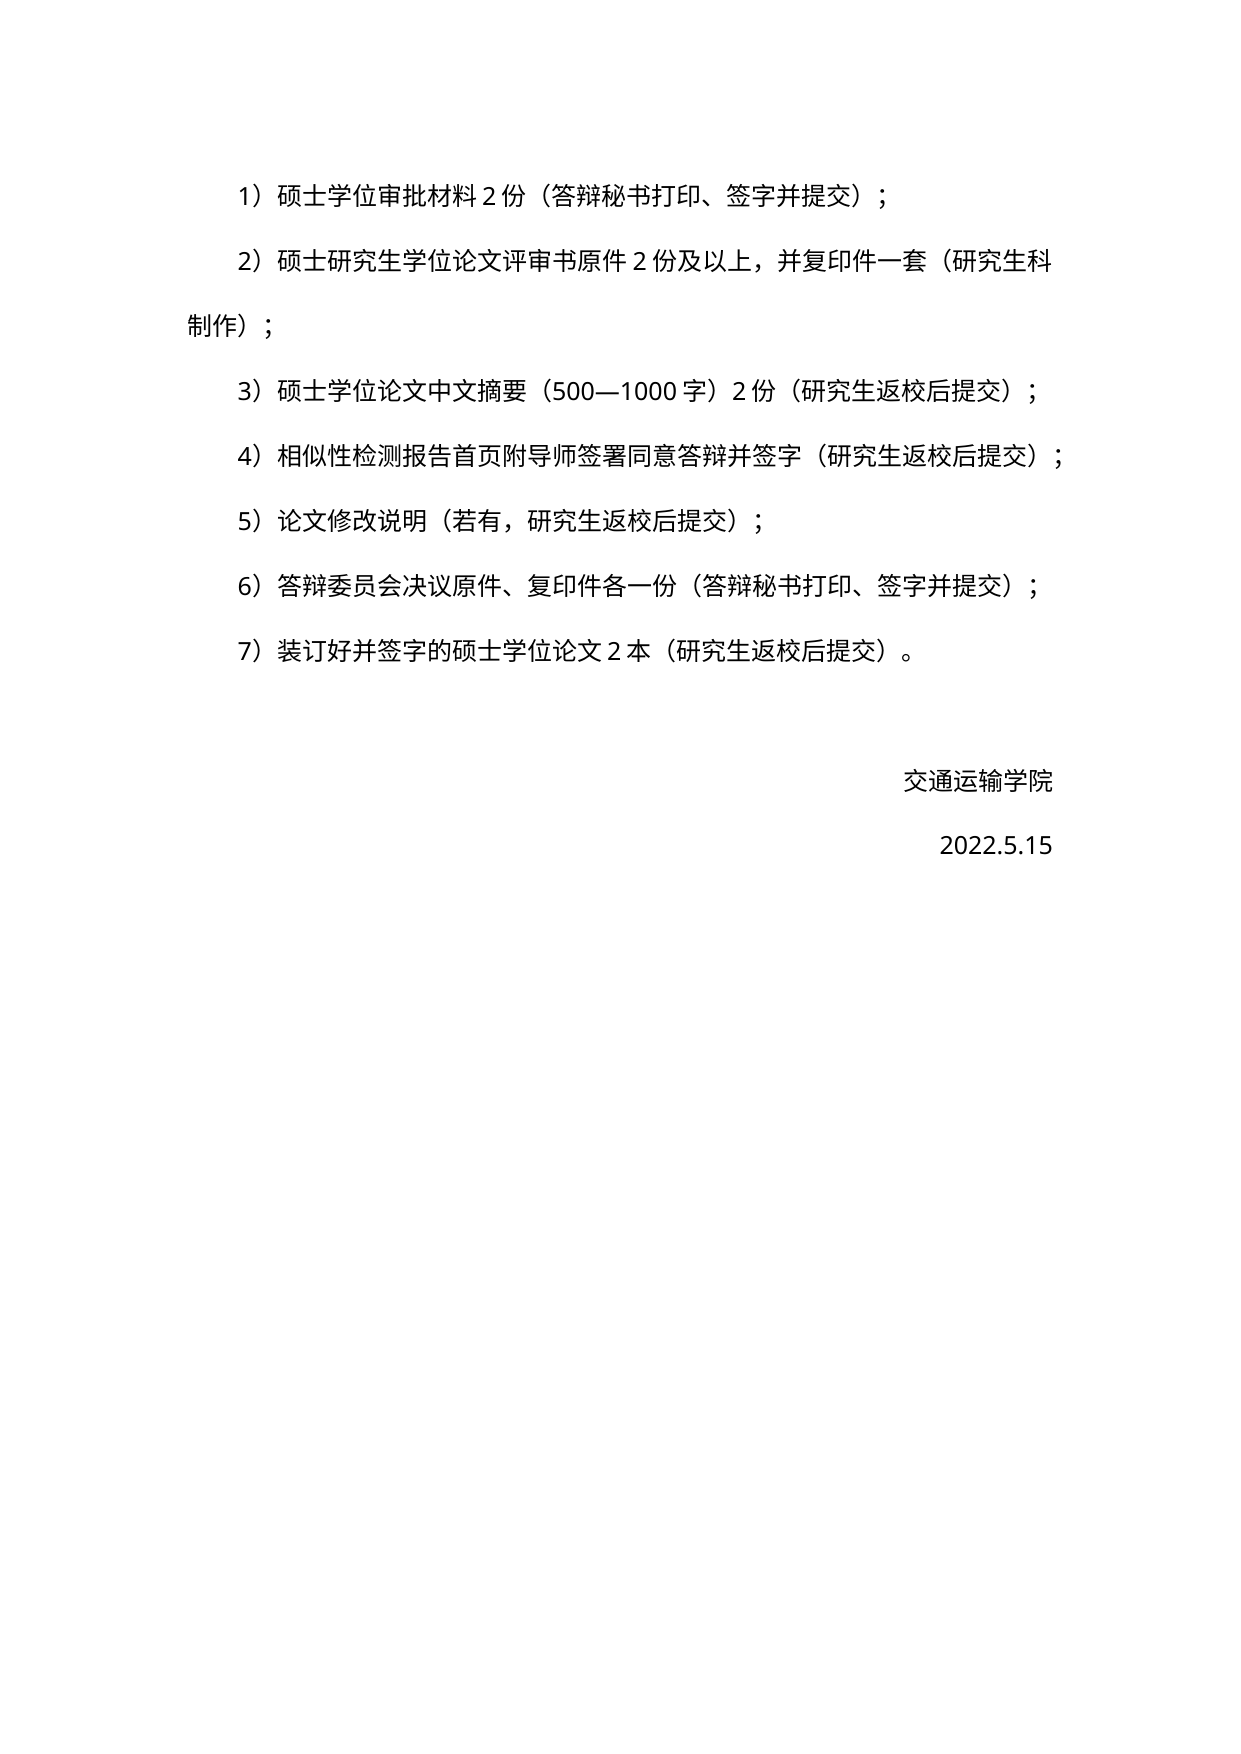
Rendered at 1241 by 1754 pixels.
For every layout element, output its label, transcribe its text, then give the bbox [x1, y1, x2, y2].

text 6）答辩委员会决议原件、复印件各一份（答辩秘书打印、签字并提交）； [187, 552, 1053, 617]
text 5）论文修改说明（若有，研究生返校后提交）； [187, 487, 1053, 552]
text 4）相似性检测报告首页附导师签署同意答辩并签字（研究生返校后提交）； [187, 422, 1053, 487]
text 3）硕士学位论文中文摘要（500—1000字）2份（研究生返校后提交）； [187, 357, 1053, 422]
text 7）装订好并签字的硕士学位论文2本（研究生返校后提交）。 [187, 617, 1053, 682]
text 1）硕士学位审批材料2份（答辩秘书打印、签字并提交）； [187, 162, 1053, 227]
text 2）硕士研究生学位论文评审书原件2份及以上，并复印件一套（研究生科制作）； [187, 227, 1053, 357]
text 交通运输学院 [187, 747, 1053, 812]
text 2022.5.15 [187, 812, 1053, 877]
